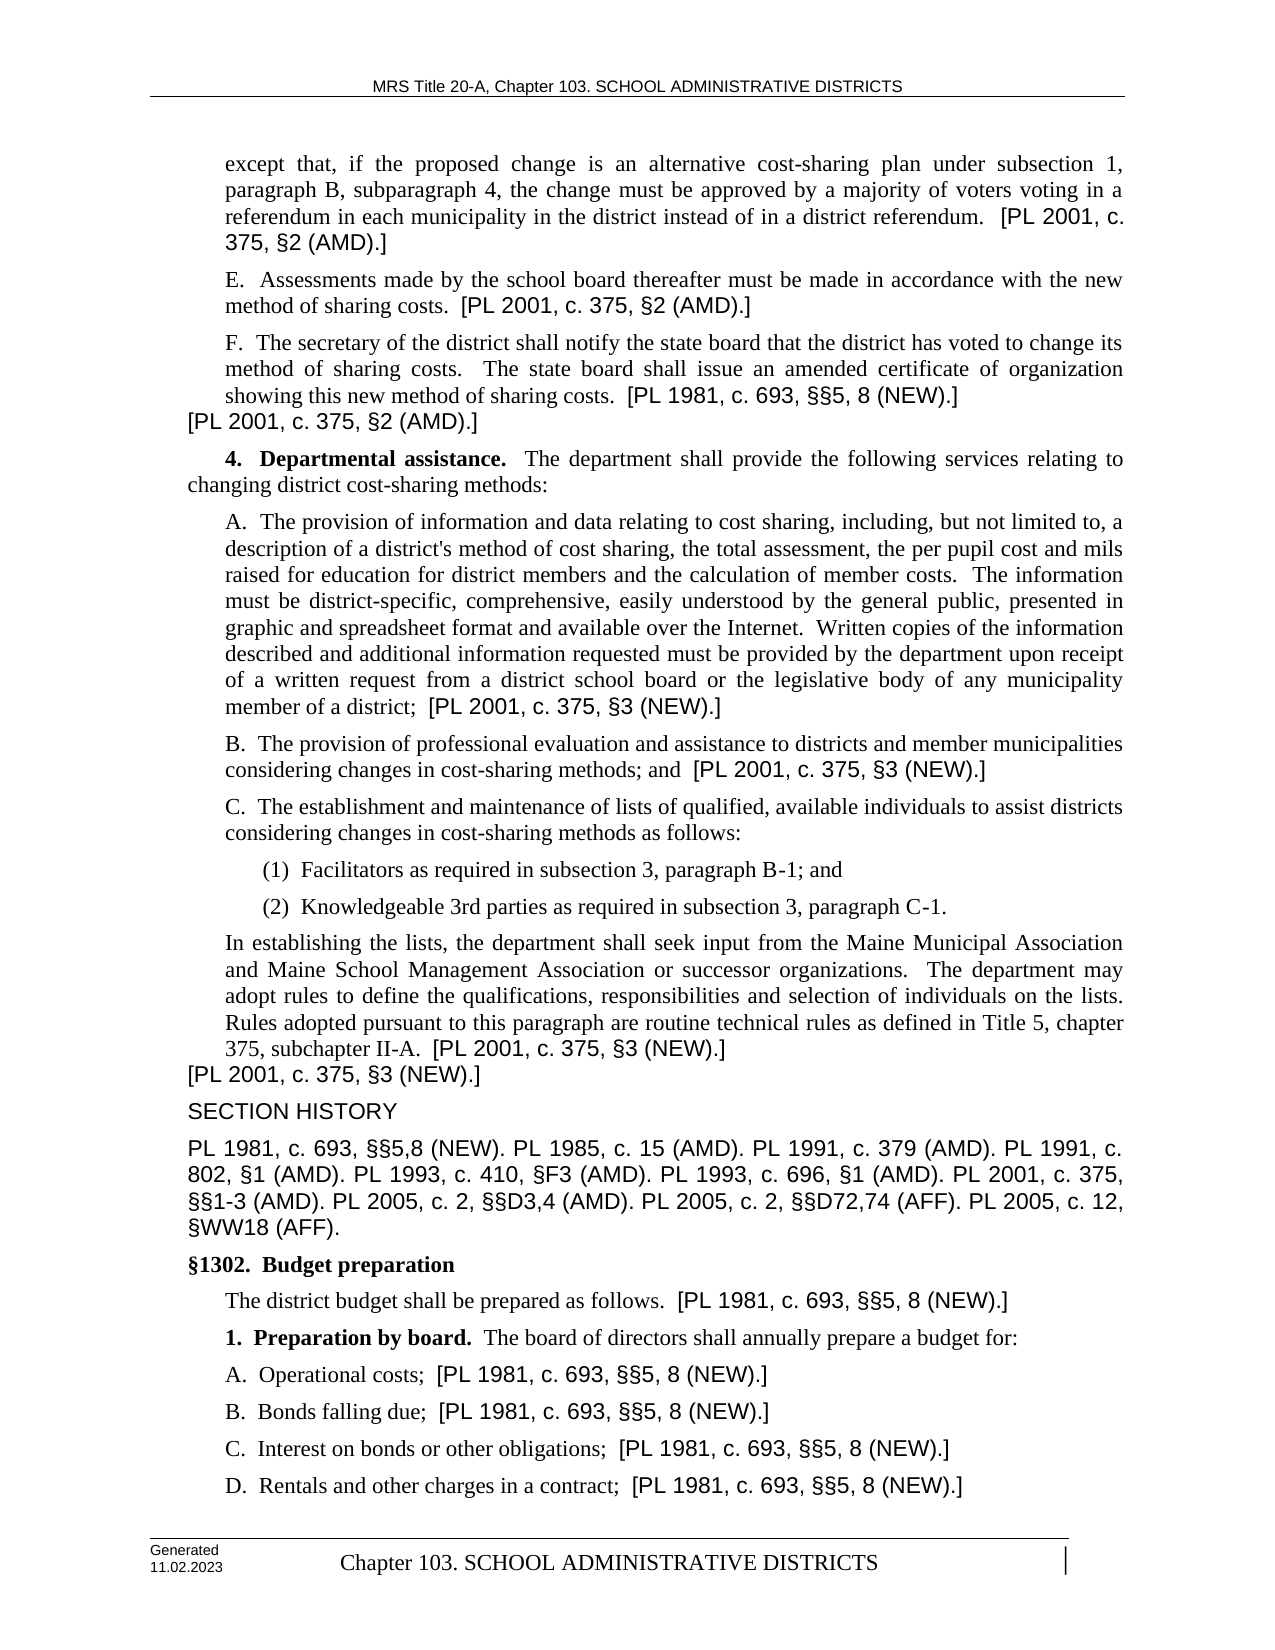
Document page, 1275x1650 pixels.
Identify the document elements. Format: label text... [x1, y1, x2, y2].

text B. Bonds falling due; [PL 1981, c. 693, §§5, 8 (NEW).] [225, 1398, 1125, 1424]
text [225, 150, 1125, 256]
text D. Rentals and other charges in a contract; [PL 1981, c. 693, §§5, 8 (NEW).] [225, 1472, 1125, 1498]
text In establishing the lists, the department shall seek input from the Maine Municipal Association and Maine School Management Association or successor organizations. The department may adopt rules to define the qualifications, responsibilities and selection of individuals on the lists. Rules adopted pursuant to this paragraph are routine technical rules as defined in Title 5, chapter 375, subchapter II‑A. [PL 2001, c. 375, §3 (NEW).] [225, 929, 1125, 1061]
text 4. Departmental assistance. The department shall provide the following services relating to changing district cost-sharing methods: [187, 445, 1125, 498]
text §1302. Budget preparation [187, 1251, 1125, 1277]
text The district budget shall be prepared as follows. [PL 1981, c. 693, §§5, 8 (NEW).] [187, 1287, 1125, 1314]
text [PL 2001, c. 375, §2 (AMD).] [187, 408, 1125, 435]
text PL 1981, c. 693, §§5,8 (NEW). PL 1985, c. 15 (AMD). PL 1991, c. 379 (AMD). PL 1991, c. 802, §1 (AMD). PL 1993, c. 410, §F3 (AMD). PL 1993, c. 696, §1 (AMD). PL 2001, c. 375, §§1-3 (AMD). PL 2005, c. 2, §§D3,4 (AMD). PL 2005, c. 2, §§D72,74 (AFF). PL 2005, c. 12, §WW18 (AFF). [187, 1135, 1125, 1240]
text A. The provision of information and data relating to cost sharing, including, but not limited to, a description of a district's method of cost sharing, the total assessment, the per pupil cost and mils raised for education for district members and the calculation of member costs. The information must be district-specific, comprehensive, easily understood by the general public, presented in graphic and spreadsheet format and available over the Internet. Written copies of the information described and additional information requested must be provided by the department upon receipt of a written request from a district school board or the legislative body of any municipality member of a district; [PL 2001, c. 375, §3 (NEW).] [225, 508, 1125, 719]
text C. Interest on bonds or other obligations; [PL 1981, c. 693, §§5, 8 (NEW).] [225, 1435, 1125, 1461]
text E. Assessments made by the school board thereafter must be made in accordance with the new method of sharing costs. [PL 2001, c. 375, §2 (AMD).] [225, 266, 1125, 319]
text [PL 2001, c. 375, §3 (NEW).] [187, 1061, 1125, 1088]
text (2) Knowledgeable 3rd parties as required in subsection 3, paragraph C‑1. [262, 893, 1125, 919]
text C. The establishment and maintenance of lists of qualified, available individuals to assist districts considering changes in cost-sharing methods as follows: [225, 793, 1125, 846]
text SECTION HISTORY [187, 1098, 1125, 1124]
text F. The secretary of the district shall notify the state board that the district has voted to change its method of sharing costs. The state board shall issue an amended certificate of organization showing this new method of sharing costs. [PL 1981, c. 693, §§5, 8 (NEW).] [225, 329, 1125, 408]
text (1) Facilitators as required in subsection 3, paragraph B‑1; and [262, 856, 1125, 882]
text 1. Preparation by board. The board of directors shall annually prepare a budget for: [187, 1324, 1125, 1351]
text A. Operational costs; [PL 1981, c. 693, §§5, 8 (NEW).] [225, 1361, 1125, 1388]
text B. The provision of professional evaluation and assistance to districts and member municipalities considering changes in cost-sharing methods; and [PL 2001, c. 375, §3 (NEW).] [225, 729, 1125, 782]
